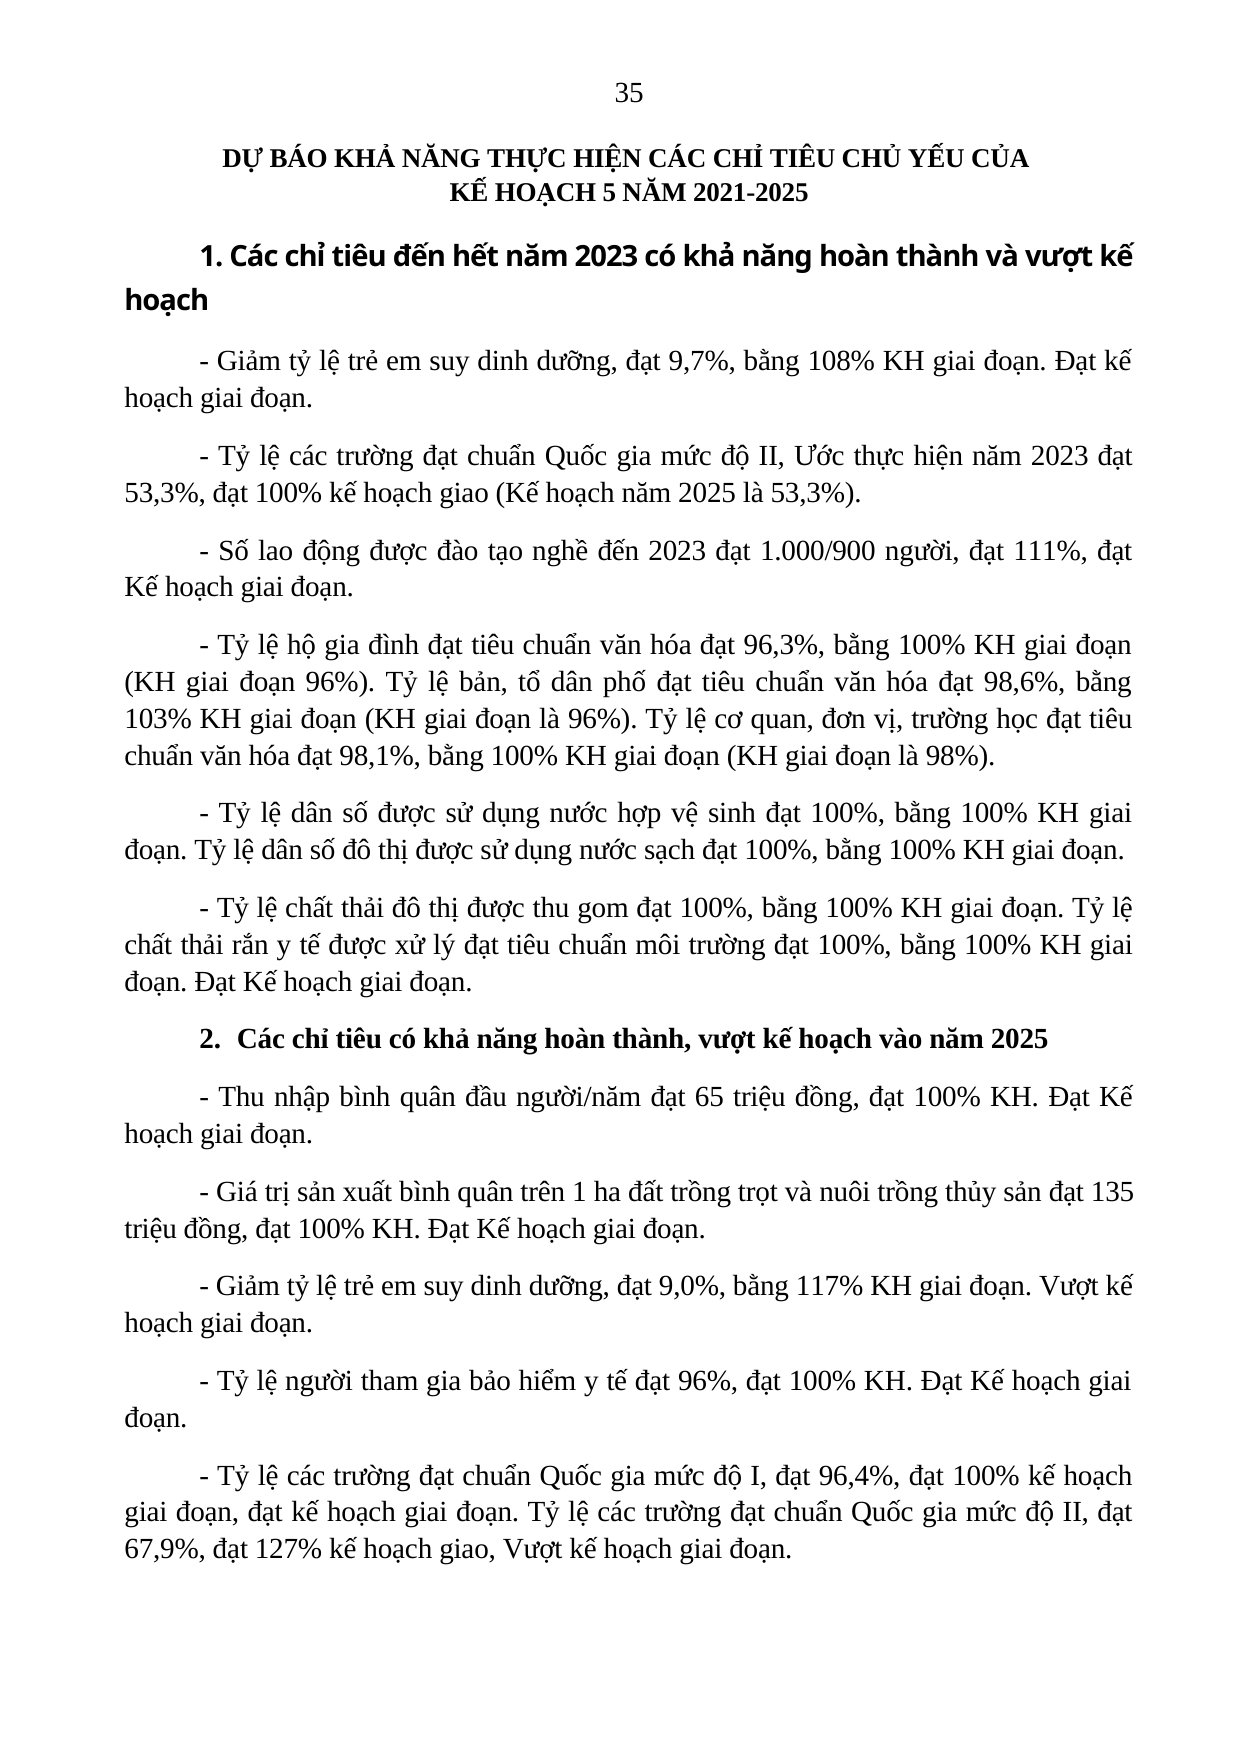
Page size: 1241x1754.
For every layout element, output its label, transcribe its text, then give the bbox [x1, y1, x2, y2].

text - Giảm tỷ lệ trẻ em suy dinh dưỡng, đạt 9,7%, bằng 108% KH giai đoạn. Đạt kế hoạch giai đoạn. [124, 343, 1134, 414]
text - Giá trị sản xuất bình quân trên 1 ha đất trồng trọt và nuôi trồng thủy sản đạt 135 triệu đồng, đạt 100% KH. Đạt Kế hoạch giai đoạn. [124, 1174, 1134, 1244]
list Các chỉ tiêu có khả năng hoàn thành, vượt kế hoạch vào năm 2025 [199, 1022, 1134, 1055]
text DỰ BÁO KHẢ NĂNG THỰC HIỆN CÁC CHỈ TIÊU CHỦ YẾU CỦA KẾ HOẠCH 5 NĂM 2021-2025 [124, 142, 1134, 207]
text 1. Các chỉ tiêu đến hết năm 2023 có khả năng hoàn thành và vượt kế hoạch [124, 235, 1134, 319]
text - Tỷ lệ hộ gia đình đạt tiêu chuẩn văn hóa đạt 96,3%, bằng 100% KH giai đoạn (KH giai đoạn 96%). Tỷ lệ bản, tổ dân phố đạt tiêu chuẩn văn hóa đạt 98,6%, bằng 103% KH giai đoạn (KH giai đoạn là 96%). Tỷ lệ cơ quan, đơn vị, trường học đạt tiêu chuẩn văn hóa đạt 98,1%, bằng 100% KH giai đoạn (KH giai đoạn là 98%). [124, 627, 1134, 771]
text - Tỷ lệ người tham gia bảo hiểm y tế đạt 96%, đạt 100% KH. Đạt Kế hoạch giai đoạn. [124, 1363, 1134, 1433]
text - Tỷ lệ dân số được sử dụng nước hợp vệ sinh đạt 100%, bằng 100% KH giai đoạn. Tỷ lệ dân số đô thị được sử dụng nước sạch đạt 100%, bằng 100% KH giai đoạn. [124, 796, 1134, 866]
text - Tỷ lệ các trường đạt chuẩn Quốc gia mức độ II, Ước thực hiện năm 2023 đạt 53,3%, đạt 100% kế hoạch giao (Kế hoạch năm 2025 là 53,3%). [124, 438, 1134, 508]
text - Tỷ lệ chất thải đô thị được thu gom đạt 100%, bằng 100% KH giai đoạn. Tỷ lệ chất thải rắn y tế được xử lý đạt tiêu chuẩn môi trường đạt 100%, bằng 100% KH giai đoạn. Đạt Kế hoạch giai đoạn. [124, 890, 1134, 997]
text - Tỷ lệ các trường đạt chuẩn Quốc gia mức độ I, đạt 96,4%, đạt 100% kế hoạch giai đoạn, đạt kế hoạch giai đoạn. Tỷ lệ các trường đạt chuẩn Quốc gia mức độ II, đạt 67,9%, đạt 127% kế hoạch giao, Vượt kế hoạch giai đoạn. [124, 1458, 1134, 1565]
text - Giảm tỷ lệ trẻ em suy dinh dưỡng, đạt 9,0%, bằng 117% KH giai đoạn. Vượt kế hoạch giai đoạn. [124, 1268, 1134, 1339]
text - Số lao động được đào tạo nghề đến 2023 đạt 1.000/900 người, đạt 111%, đạt Kế hoạch giai đoạn. [124, 533, 1134, 603]
text - Thu nhập bình quân đầu người/năm đạt 65 triệu đồng, đạt 100% KH. Đạt Kế hoạch giai đoạn. [124, 1079, 1134, 1150]
